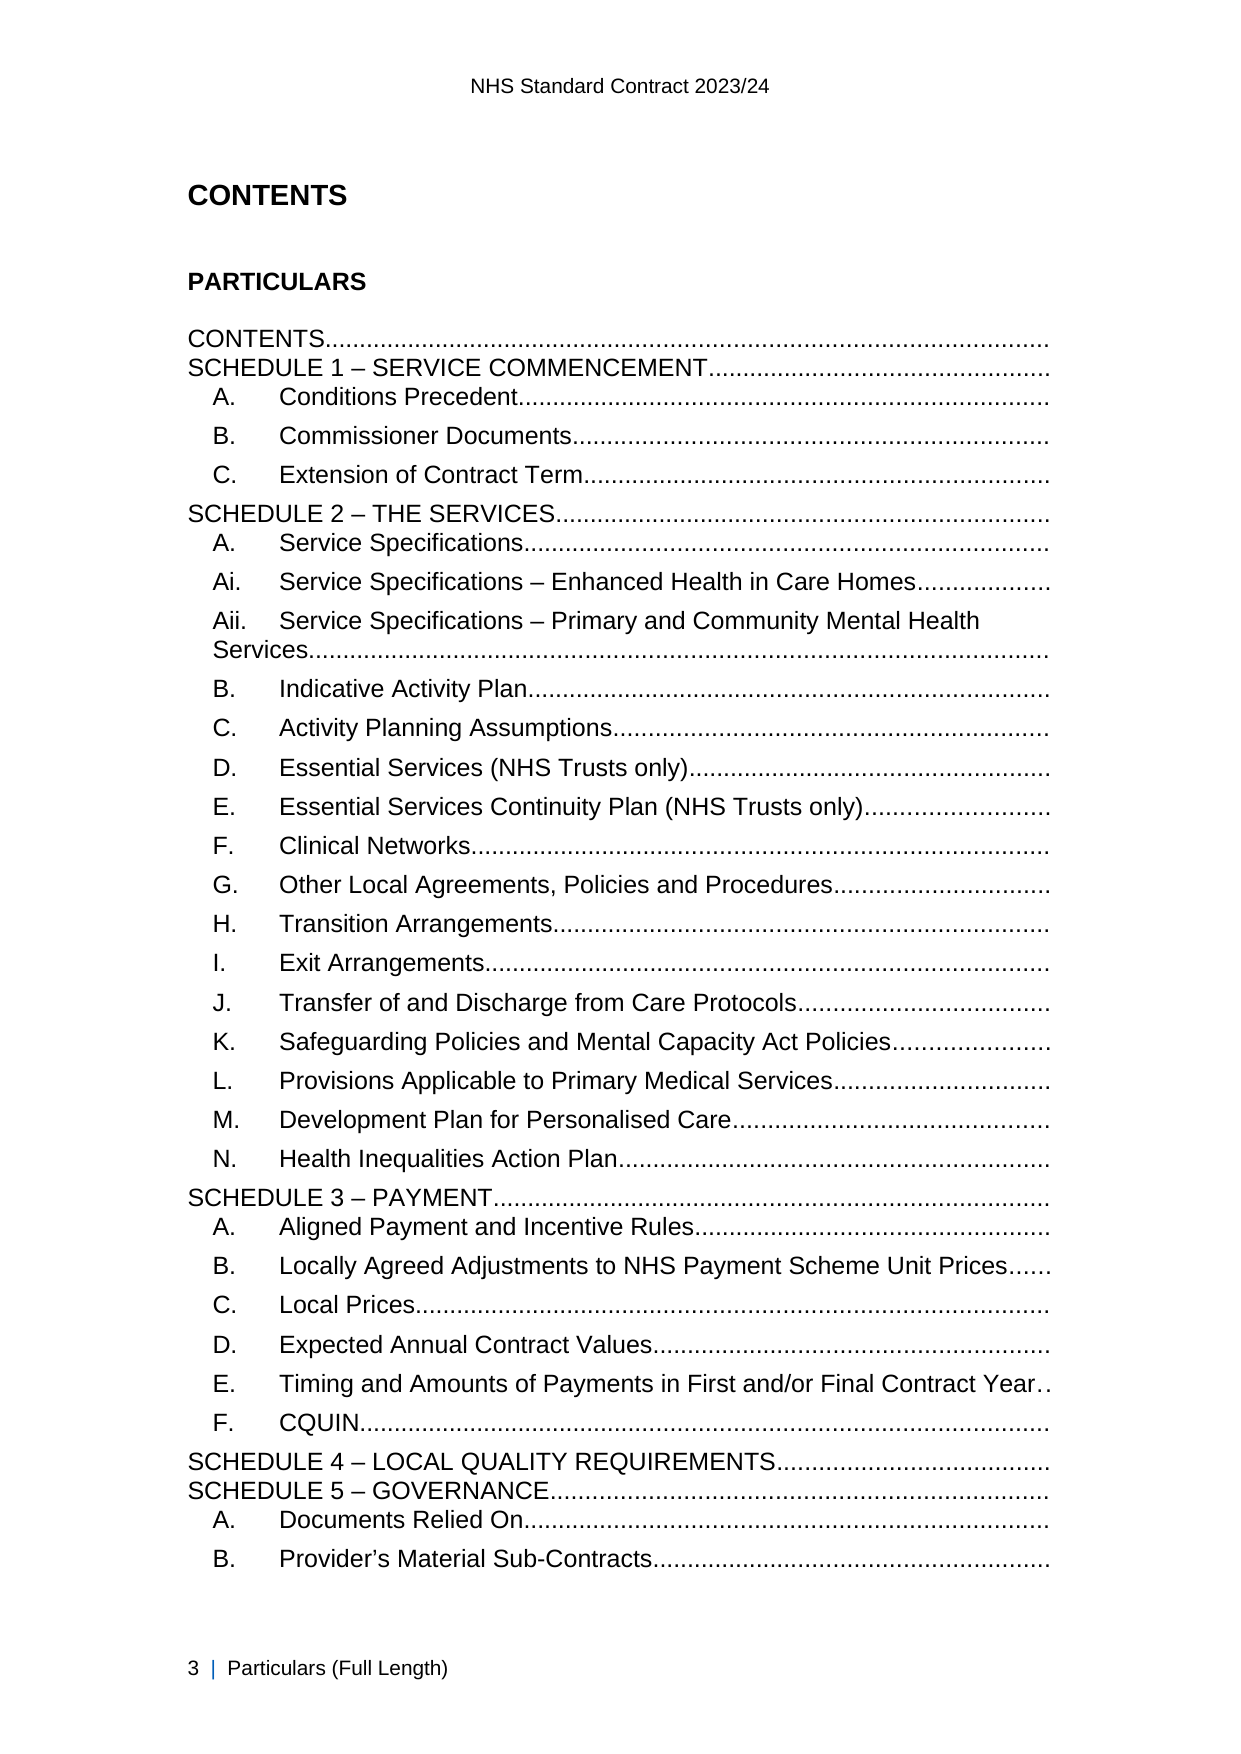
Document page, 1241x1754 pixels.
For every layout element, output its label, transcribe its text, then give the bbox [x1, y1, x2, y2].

text PARTICULARS [187, 267, 1053, 295]
subtitle CONTENTS [187, 150, 1053, 219]
